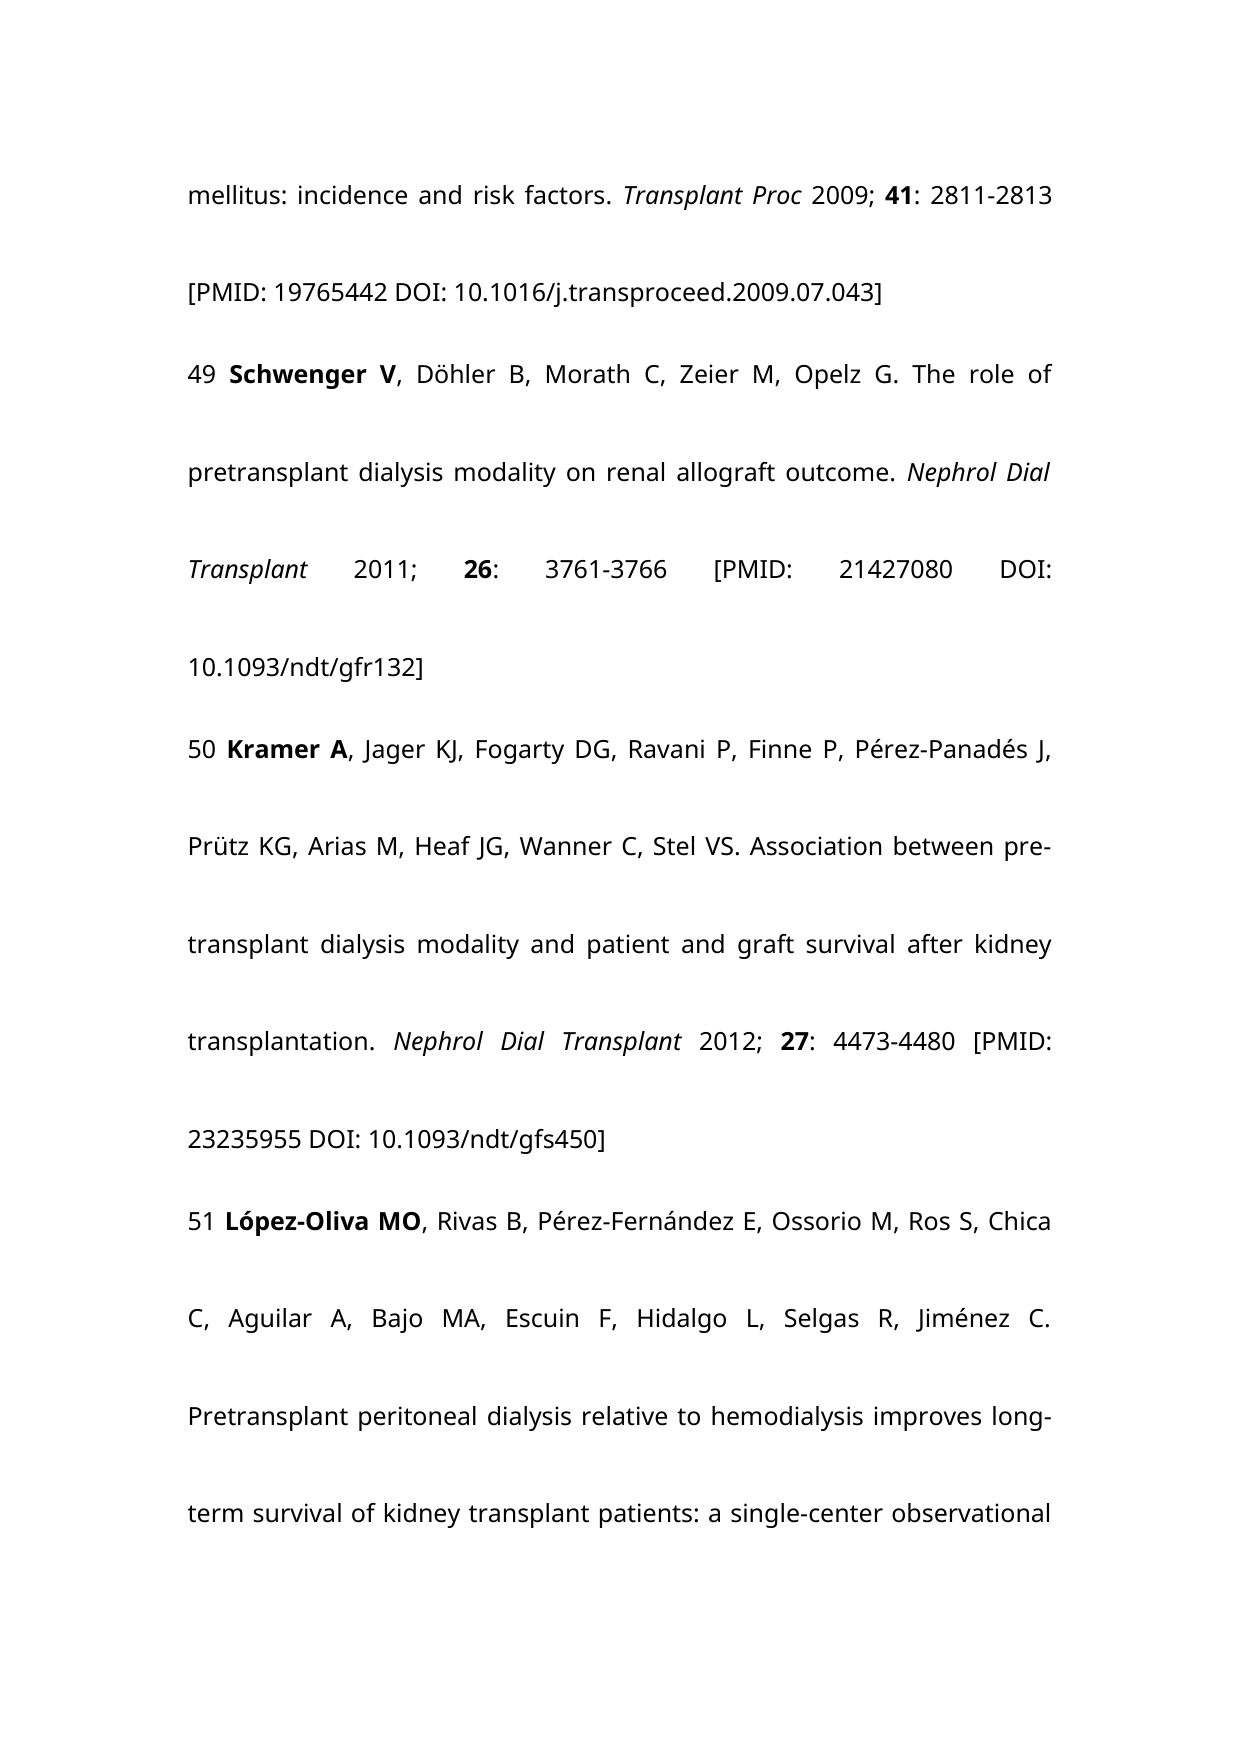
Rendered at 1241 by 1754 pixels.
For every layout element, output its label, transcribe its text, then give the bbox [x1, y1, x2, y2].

text 49 Schwenger V, Döhler B, Morath C, Zeier M, Opelz G. The role of pretransplant dialysis modality on renal allograft outcome. Nephrol Dial Transplant 2011; 26: 3761-3766 [PMID: 21427080 DOI: 10.1093/ndt/gfr132] [187, 341, 1053, 699]
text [187, 162, 1053, 324]
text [187, 1188, 1053, 1545]
text 50 Kramer A, Jager KJ, Fogarty DG, Ravani P, Finne P, Pérez-Panadés J, Prütz KG, Arias M, Heaf JG, Wanner C, Stel VS. Association between pre-transplant dialysis modality and patient and graft survival after kidney transplantation. Nephrol Dial Transplant 2012; 27: 4473-4480 [PMID: 23235955 DOI: 10.1093/ndt/gfs450] [187, 716, 1053, 1171]
